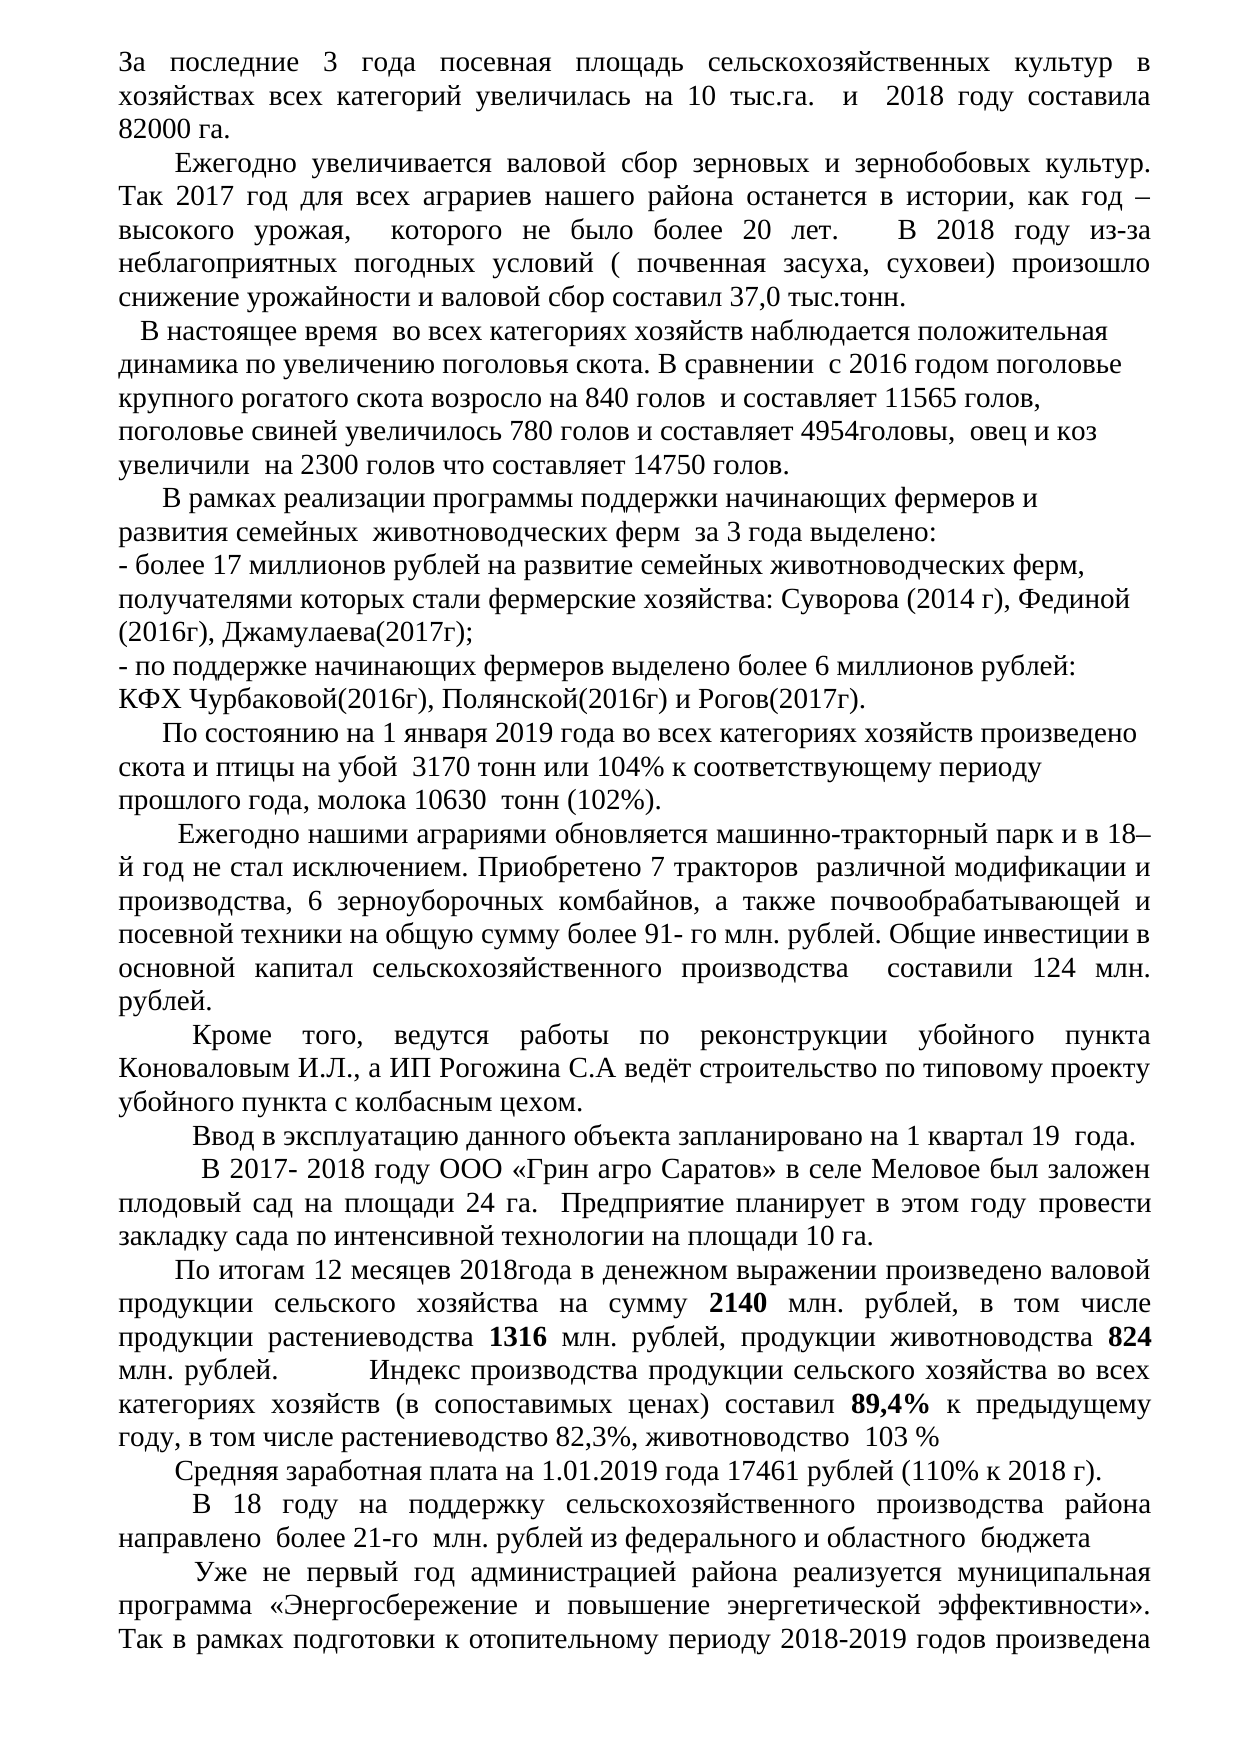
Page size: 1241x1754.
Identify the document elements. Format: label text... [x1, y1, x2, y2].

text В рамках реализации программы поддержки начинающих фермеров и развития семейных животноводческих ферм за 3 года выделено: [118, 480, 1152, 547]
text - по поддержке начинающих фермеров выделено более 6 миллионов рублей: КФХ Чурбаковой(2016г), Полянской(2016г) и Рогов(2017г). [118, 648, 1152, 715]
text По состоянию на 1 января 2019 года во всех категориях хозяйств произведено скота и птицы на убой 3170 тонн или 104% к соответствующему периоду прошлого года, молока 10630 тонн (102%). [118, 715, 1152, 816]
text Кроме того, ведутся работы по реконструкции убойного пункта Коноваловым И.Л., а ИП Рогожина С.А ведёт строительство по типовому проекту убойного пункта с колбасным цехом. [118, 1017, 1152, 1118]
text По итогам 12 месяцев 2018года в денежном выражении произведено валовой продукции сельского хозяйства на сумму 2140 млн. рублей, в том числе продукции растениеводства 1316 млн. рублей, продукции животноводства 824 млн. рублей. Индекс производства продукции сельского хозяйства во всех категориях хозяйств (в сопоставимых ценах) составил 89,4% к предыдущему году, в том числе растениеводство 82,3%, животноводство 103 % [118, 1252, 1152, 1453]
text - более 17 миллионов рублей на развитие семейных животноводческих ферм, получателями которых стали фермерские хозяйства: Суворова (2014 г), Фединой (2016г), Джамулаева(2017г); [118, 547, 1152, 648]
text В настоящее время во всех категориях хозяйств наблюдается положительная динамика по увеличению поголовья скота. В сравнении с 2016 годом поголовье крупного рогатого скота возросло на 840 голов и составляет 11565 голов, поголовье свиней увеличилось 780 голов и составляет 4954головы, овец и коз увеличили на 2300 голов что составляет 14750 голов. [118, 313, 1152, 480]
text Ежегодно нашими аграриями обновляется машинно-тракторный парк и в 18– й год не стал исключением. Приобретено 7 тракторов различной модификации и производства, 6 зерноуборочных комбайнов, а также почвообрабатывающей и посевной техники на общую сумму более 91- го млн. рублей. Общие инвестиции в основной капитал сельскохозяйственного производства составили 124 млн. рублей. [118, 816, 1152, 1017]
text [118, 1554, 1152, 1654]
text За последние 3 года посевная площадь сельскохозяйственных культур в хозяйствах всех категорий увеличилась на 10 тыс.га. и 2018 году составила 82000 га. [118, 44, 1152, 145]
text Ввод в эксплуатацию данного объекта запланировано на 1 квартал 19 года. [118, 1118, 1152, 1151]
text Средняя заработная плата на 1.01.2019 года 17461 рублей (110% к 2018 г). [118, 1453, 1152, 1487]
text В 2017- 2018 году ООО «Грин агро Саратов» в селе Меловое был заложен плодовый сад на площади 24 га. Предприятие планирует в этом году провести закладку сада по интенсивной технологии на площади 10 га. [118, 1151, 1152, 1252]
text Ежегодно увеличивается валовой сбор зерновых и зернобобовых культур. Так 2017 год для всех аграриев нашего района останется в истории, как год – высокого урожая, которого не было более 20 лет. В 2018 году из-за неблагоприятных погодных условий ( почвенная засуха, суховеи) произошло снижение урожайности и валовой сбор составил 37,0 тыс.тонн. [118, 145, 1152, 313]
text В 18 году на поддержку сельскохозяйственного производства района направлено более 21-го млн. рублей из федерального и областного бюджета [118, 1487, 1152, 1554]
